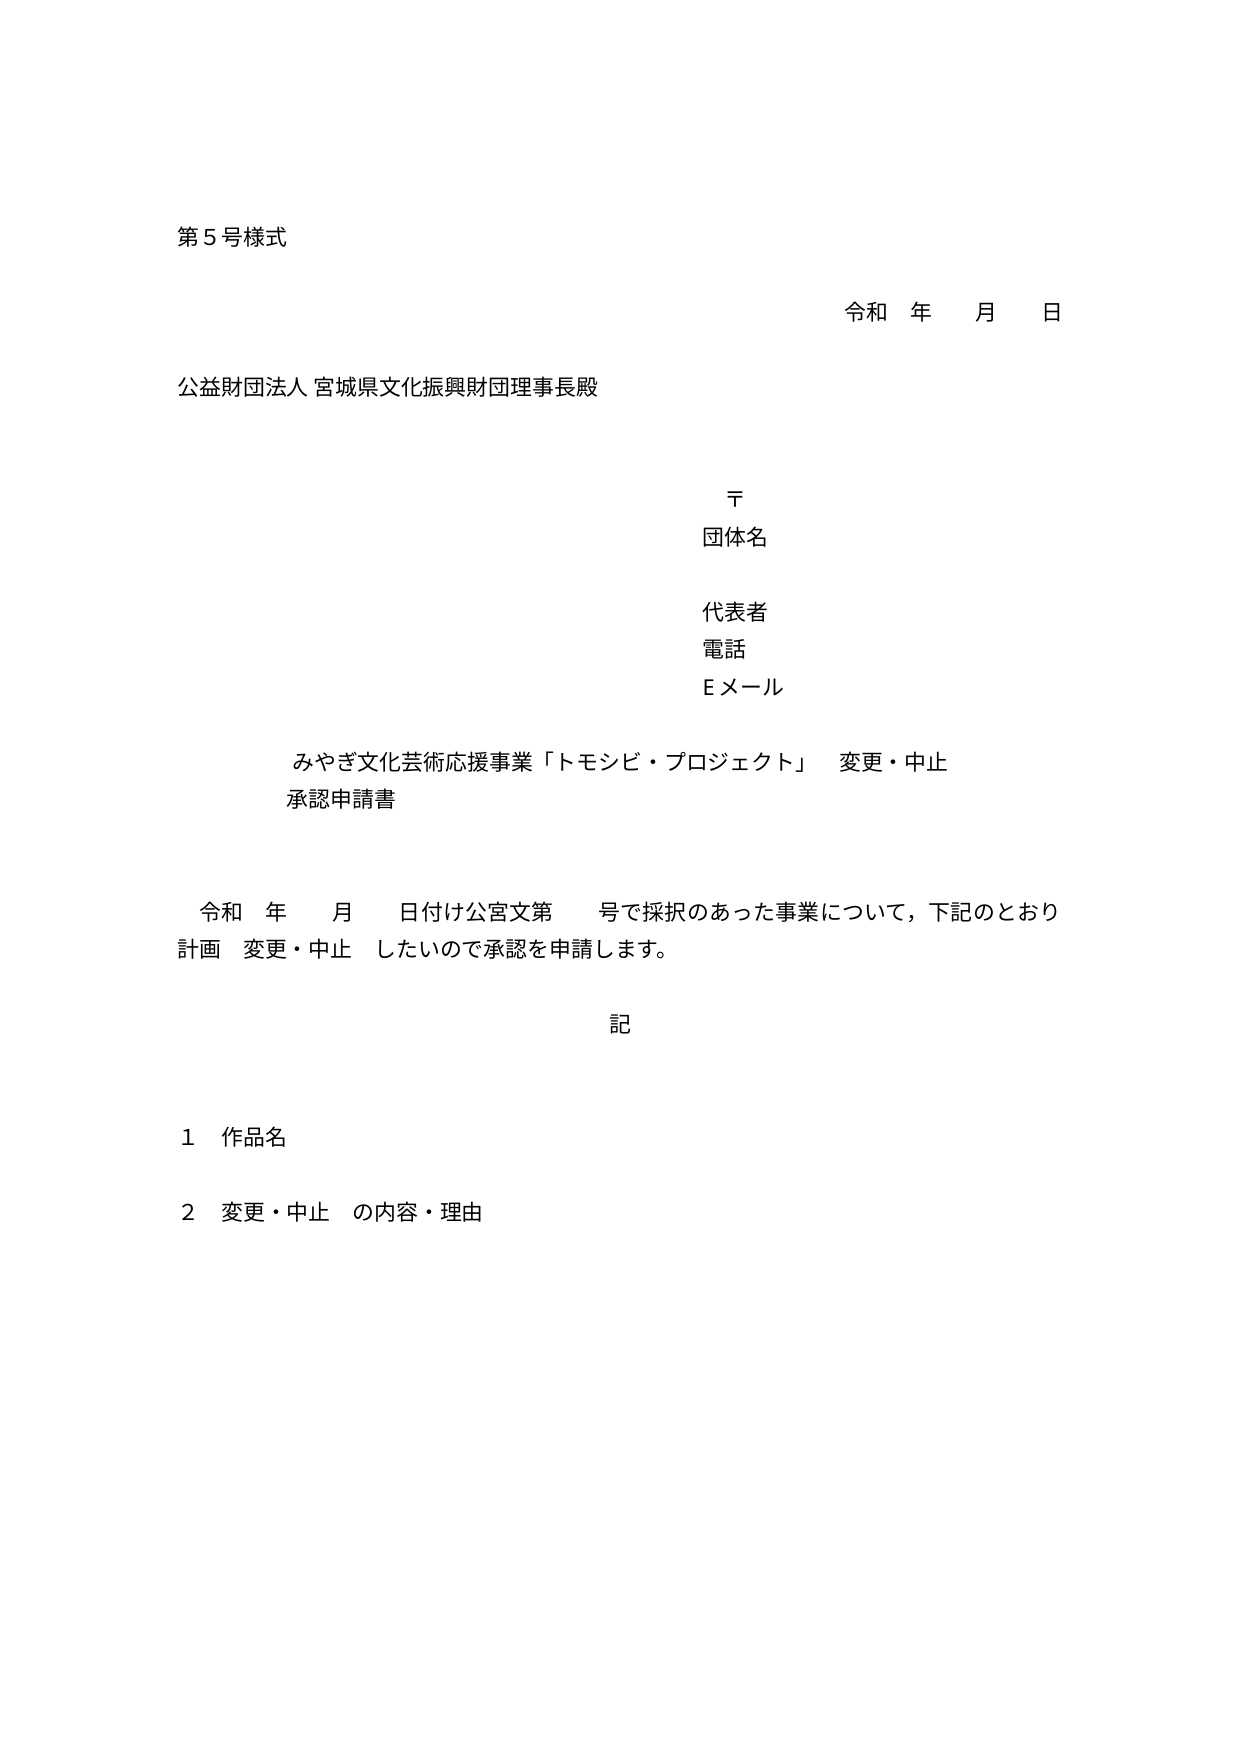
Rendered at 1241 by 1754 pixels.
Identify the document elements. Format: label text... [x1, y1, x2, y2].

text 〒 [177, 479, 1063, 517]
text 承認申請書 [177, 779, 1063, 817]
text 団体名 [177, 517, 1063, 554]
subtitle 記 [177, 1004, 1063, 1042]
text みやぎ文化芸術応援事業「トモシビ・プロジェクト」 変更・中止 [177, 742, 1063, 779]
text 令和 年 月 日 [177, 292, 1063, 329]
text Eメール [177, 667, 1063, 704]
text 電話 [177, 629, 1063, 667]
text 公益財団法人 宮城県文化振興財団理事長殿 [177, 367, 1063, 404]
text 令和 年 月 日付け公宮文第 号で採択のあった事業について，下記のとおり計画 変更・中止 したいので承認を申請します。 [177, 892, 1063, 967]
text ２ 変更・中止 の内容・理由 [177, 1192, 1063, 1229]
text 代表者 [177, 592, 1063, 629]
text 第５号様式 [177, 217, 1063, 254]
text １ 作品名 [177, 1117, 1063, 1154]
